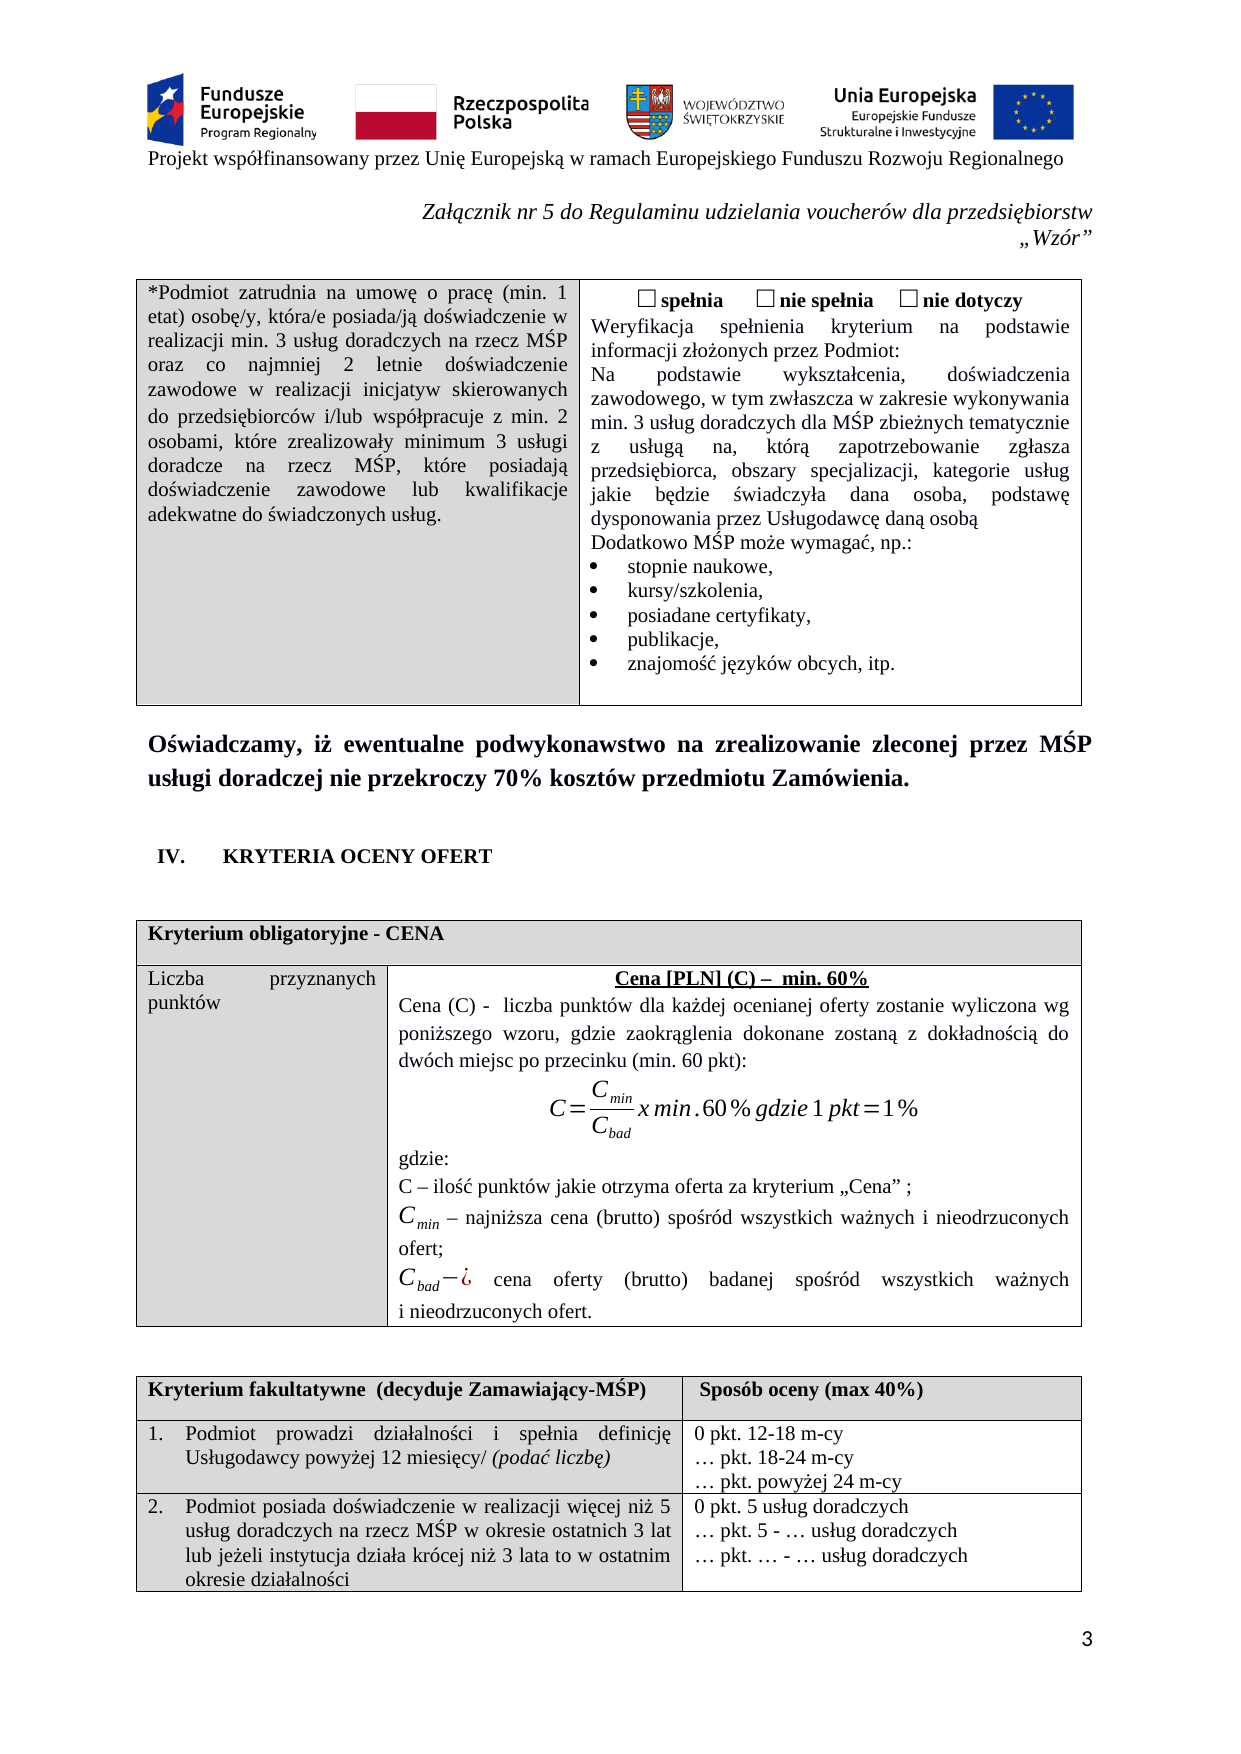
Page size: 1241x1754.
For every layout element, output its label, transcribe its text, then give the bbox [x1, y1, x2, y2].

table_cell □ spełnia □ nie spełnia □ nie dotyczy Weryfikacja spełnienia kryterium na podstawie informacji złożonych przez Podmiot: Na podstawie wykształcenia, doświadczenia zawodowego, w tym zwłaszcza w zakresie wykonywania min. 3 usług doradczych dla MŚP zbieżnych tematycznie z usługą na, którą zapotrzebowanie zgłasza przedsiębiorca, obszary specjalizacji, kategorie usług jakie będzie świadczyła dana osoba, podstawę dysponowania przez Usługodawcę daną osobą Dodatkowo MŚP może wymagać, np.: stopnie naukowe, kursy/szkolenia, posiadane certyfikaty, publikacje, znajomość języków obcych, itp. [580, 280, 1081, 704]
picture [626, 73, 784, 146]
table_header Kryterium fakultatywne (decyduje Zamawiający-MŚP) [137, 1377, 682, 1420]
text Oświadczamy, iż ewentualne podwykonawstwo na zrealizowanie zleconej przez MŚP usługi doradczej nie przekroczy 70% kosztów przedmiotu Zamówienia. [148, 729, 1093, 791]
table_cell 0 pkt. 5 usług doradczych … pkt. 5 - … usług doradczych … pkt. … - … usług doradczych [683, 1494, 1081, 1591]
table_cell *Podmiot zatrudnia na umowę o pracę (min. 1 etat) osobę/y, która/e posiada/ją doświadczenie w realizacji min. 3 usług doradczych na rzecz MŚP oraz co najmniej 2 letnie doświadczenie zawodowe w realizacji inicjatyw skierowanych do przedsiębiorców i/lub współpracuje z min. 2 osobami, które zrealizowały minimum 3 usługi doradcze na rzecz MŚP, które posiadają doświadczenie zawodowe lub kwalifikacje adekwatne do świadczonych usług. [137, 280, 579, 704]
picture [820, 73, 1074, 146]
table_cell Podmiot posiada doświadczenie w realizacji więcej niż 5 usług doradczych na rzecz MŚP w okresie ostatnich 3 lat lub jeżeli instytucja działa krócej niż 3 lata to w ostatnim okresie działalności [137, 1494, 682, 1591]
picture [355, 73, 589, 146]
picture [147, 73, 317, 146]
table_header Kryterium obligatoryjne - CENA [137, 921, 1081, 964]
list KRYTERIA OCENY OFERT [185, 844, 1093, 868]
table_cell Cena [PLN] (C) – min. 60% Cena (C) - liczba punktów dla każdej ocenianej oferty zostanie wyliczona wg poniższego wzoru, gdzie zaokrąglenia dokonane zostaną z dokładnością do dwóch miejsc po przecinku (min. 60 pkt): gdzie: C – ilość punktów jakie otrzyma oferta za kryterium „Cena” ; – najniższa cena (brutto) spośród wszystkich ważnych i nieodrzuconych ofert; cena oferty (brutto) badanej spośród wszystkich ważnych i nieodrzuconych ofert. [388, 966, 1081, 1326]
table_cell 0 pkt. 12-18 m-cy … pkt. 18-24 m-cy … pkt. powyżej 24 m-cy [683, 1421, 1081, 1493]
table_header Sposób oceny (max 40%) [683, 1377, 1081, 1420]
table_cell Liczba przyznanych punktów [137, 966, 387, 1326]
table_cell Podmiot prowadzi działalności i spełnia definicję Usługodawcy powyżej 12 miesięcy/ (podać liczbę) [137, 1421, 682, 1493]
